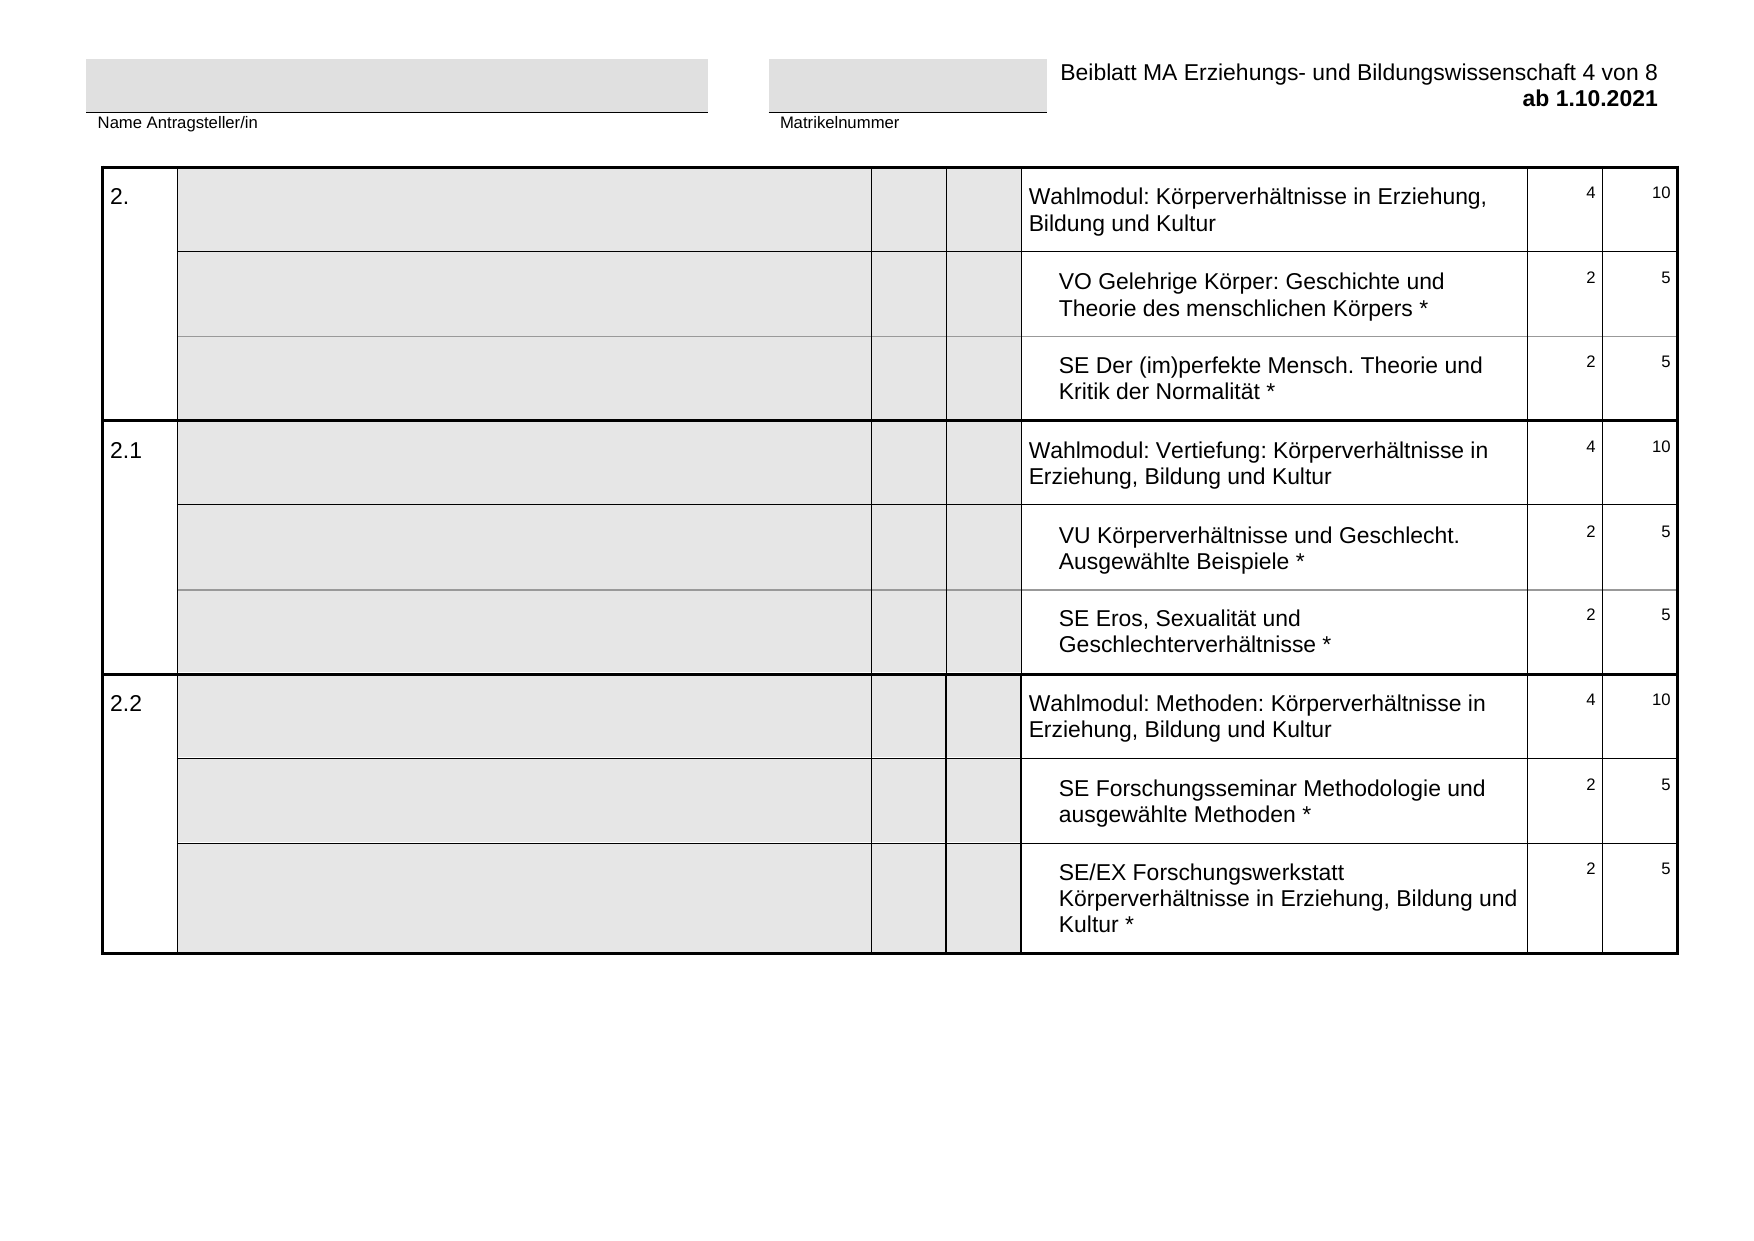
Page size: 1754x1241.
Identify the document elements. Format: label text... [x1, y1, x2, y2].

table_cell [947, 676, 1020, 757]
table_cell Wahlmodul: Vertiefung: Körperverhältnisse in Erziehung, Bildung und Kultur [1022, 422, 1527, 504]
table_cell 2.1 [104, 422, 177, 672]
table_cell [947, 591, 1021, 672]
table_cell 2 [1528, 505, 1602, 589]
table_header [947, 169, 1021, 251]
table_cell [872, 337, 946, 419]
table_header 4 [1528, 169, 1602, 251]
table_cell [872, 759, 945, 842]
table_cell SE Forschungsseminar Methodologie und ausgewählte Methoden * [1022, 759, 1527, 842]
table_cell [178, 676, 871, 757]
table_cell [872, 591, 946, 672]
table_cell [947, 759, 1020, 842]
table_cell 4 [1528, 676, 1602, 757]
table_cell [947, 252, 1021, 336]
table_cell SE/EX Forschungswerkstatt Körperverhältnisse in Erziehung, Bildung und Kultur * [1022, 844, 1527, 952]
table_cell [872, 676, 945, 757]
table_header 10 [1603, 169, 1676, 251]
table_cell [178, 505, 871, 589]
table_cell 10 [1603, 676, 1676, 757]
table_cell [178, 252, 871, 336]
table_header [872, 169, 946, 251]
table_cell [178, 759, 871, 842]
table_cell [947, 844, 1020, 952]
table_cell 5 [1603, 591, 1676, 672]
table_cell [947, 505, 1021, 589]
table_cell 2 [1528, 337, 1602, 419]
table_cell 2 [1528, 759, 1602, 842]
table_cell 4 [1528, 422, 1602, 504]
table_cell 2 [1528, 591, 1602, 672]
table_cell 2 [1528, 844, 1602, 952]
table_cell 5 [1603, 844, 1676, 952]
table_cell 2 [1528, 252, 1602, 336]
table_cell 2.2 [104, 676, 177, 952]
table_header Wahlmodul: Körperverhältnisse in Erziehung, Bildung und Kultur [1022, 169, 1527, 251]
table_header [178, 169, 871, 251]
table_cell SE Eros, Sexualität und Geschlechterverhältnisse * [1022, 591, 1527, 672]
table_cell 5 [1603, 759, 1676, 842]
table_cell Wahlmodul: Methoden: Körperverhältnisse in Erziehung, Bildung und Kultur [1022, 676, 1527, 757]
table_cell 5 [1603, 337, 1676, 419]
table_cell [178, 337, 871, 419]
table_header 2. [104, 169, 177, 419]
table_cell [178, 591, 871, 672]
table_cell VO Gelehrige Körper: Geschichte und Theorie des menschlichen Körpers * [1022, 252, 1527, 336]
table_cell [947, 337, 1021, 419]
table_cell VU Körperverhältnisse und Geschlecht. Ausgewählte Beispiele * [1022, 505, 1527, 589]
table_cell 5 [1603, 505, 1676, 589]
table_cell 10 [1603, 422, 1676, 504]
table_cell [178, 844, 871, 952]
table_cell [872, 422, 946, 504]
table_cell 5 [1603, 252, 1676, 336]
table_cell [178, 422, 871, 504]
table_cell [872, 252, 946, 336]
table_cell SE Der (im)perfekte Mensch. Theorie und Kritik der Normalität * [1022, 337, 1527, 419]
table_cell [947, 422, 1021, 504]
table_cell [872, 505, 946, 589]
table_cell [872, 844, 945, 952]
